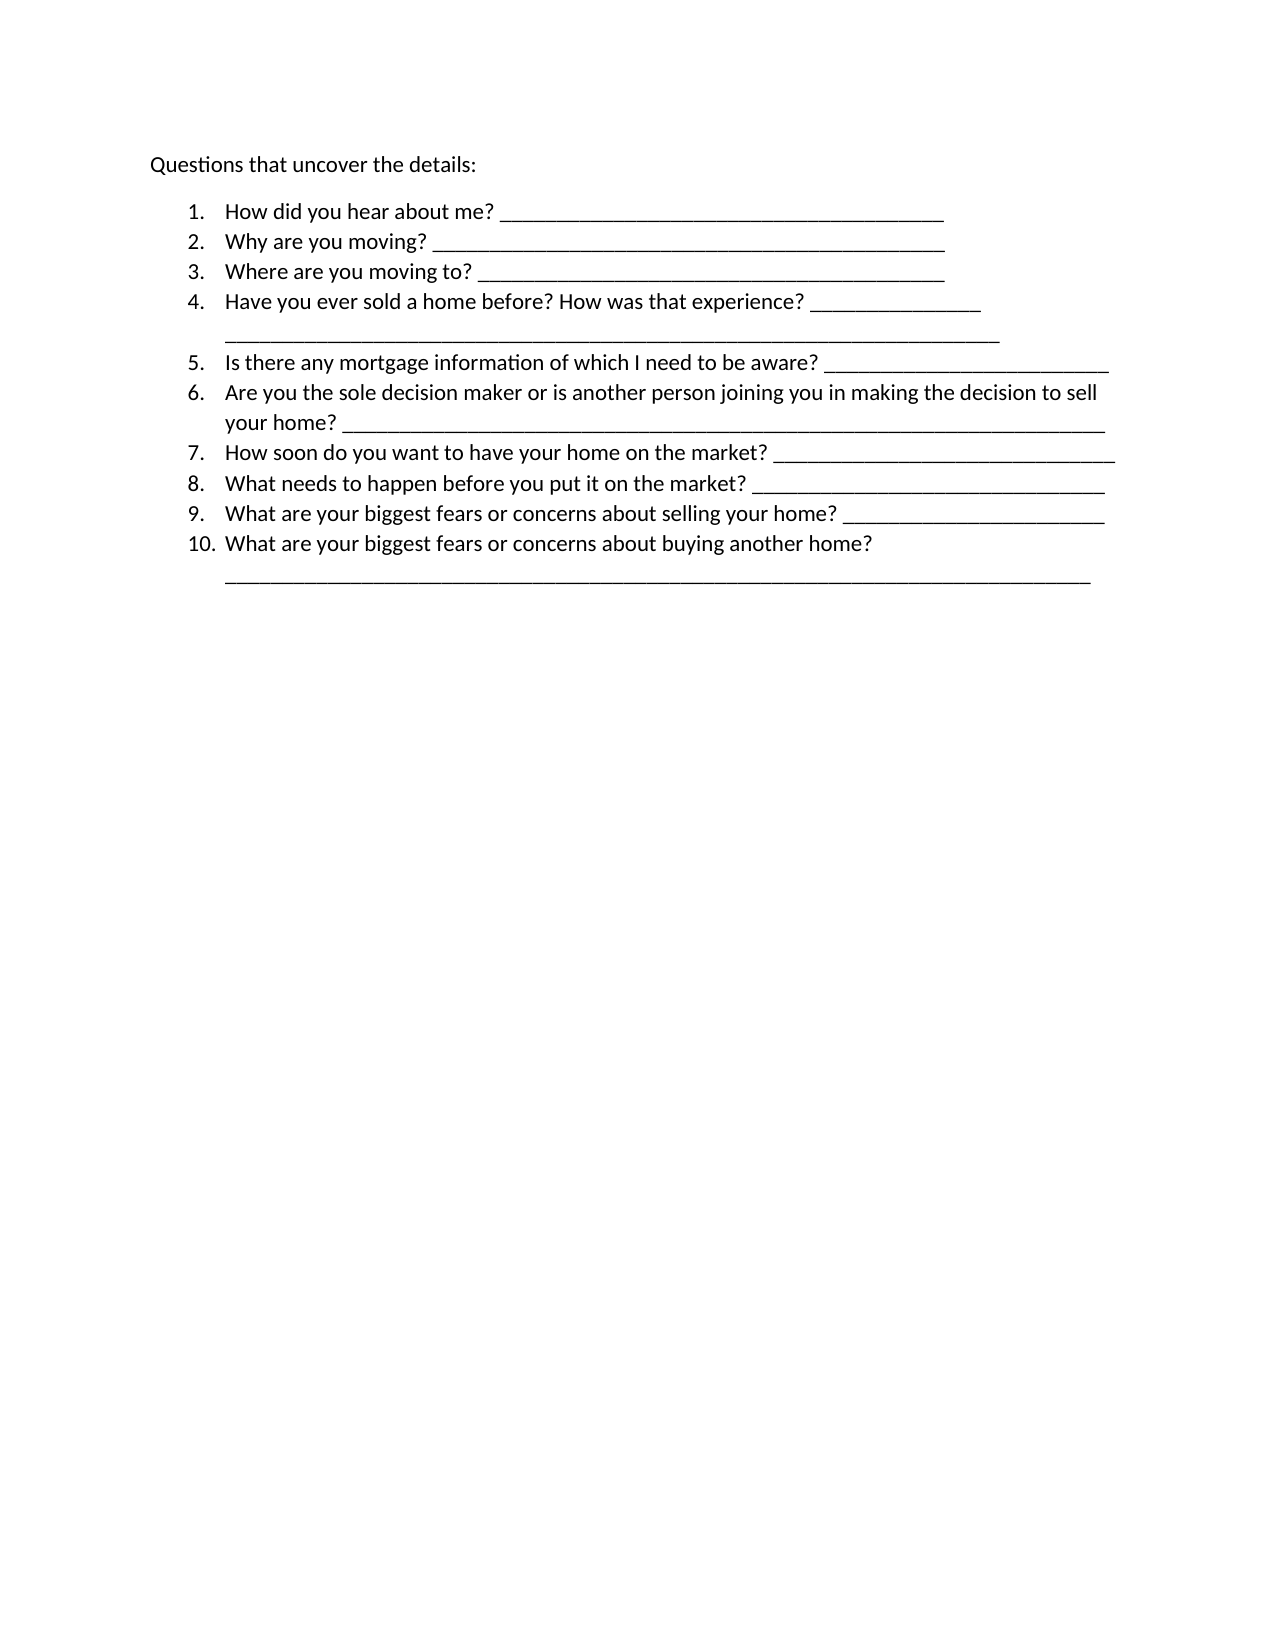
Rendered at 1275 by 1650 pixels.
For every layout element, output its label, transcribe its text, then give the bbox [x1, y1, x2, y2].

list Why are you moving? _____________________________________________ [187, 227, 1125, 255]
list Is there any mortgage information of which I need to be aware? _________________________ [187, 348, 1125, 376]
list What needs to happen before you put it on the market? _______________________________ [187, 469, 1125, 497]
list Where are you moving to? _________________________________________ [187, 257, 1125, 285]
list How did you hear about me? _______________________________________ [187, 197, 1125, 225]
list Are you the sole decision maker or is another person joining you in making the decision to sell your home? ___________________________________________________________________ [187, 378, 1125, 436]
list ____________________________________________________________________ [225, 318, 1125, 346]
list What are your biggest fears or concerns about buying another home? ____________________________________________________________________________ [187, 529, 1125, 587]
list Have you ever sold a home before? How was that experience? _______________ [187, 287, 1125, 316]
list What are your biggest fears or concerns about selling your home? _______________________ [187, 499, 1125, 527]
list How soon do you want to have your home on the market? ______________________________ [187, 438, 1125, 467]
text Questions that uncover the details: [150, 150, 1125, 178]
